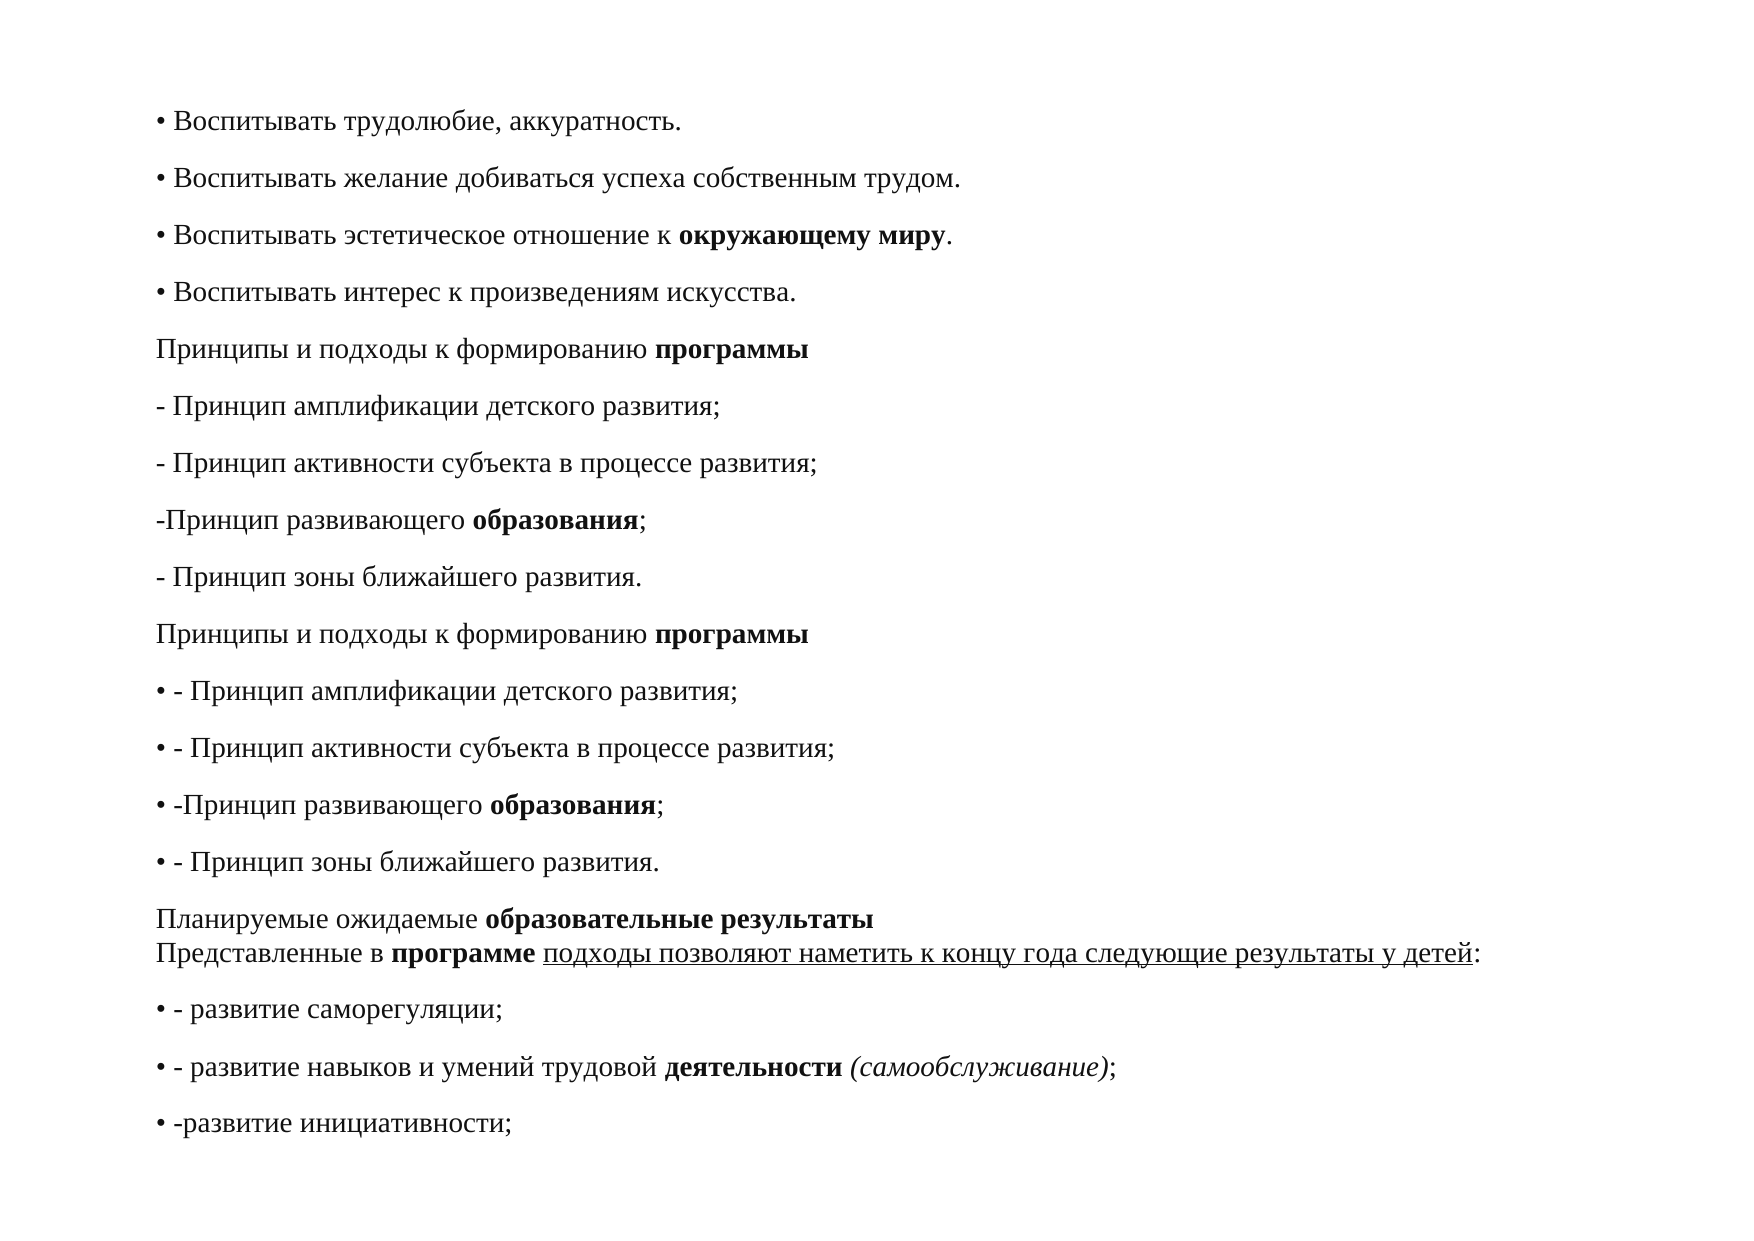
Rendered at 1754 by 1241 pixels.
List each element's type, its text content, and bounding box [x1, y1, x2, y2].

text • -развитие инициативности; [118, 1106, 1636, 1139]
text • Воспитывать эстетическое отношение к окружающему миру. [118, 217, 1636, 251]
text Планируемые ожидаемые образовательные результаты [118, 901, 1636, 935]
text Принципы и подходы к формированию программы [118, 331, 1636, 365]
text -Принцип развивающего образования; [118, 502, 1636, 536]
text Принципы и подходы к формированию программы [118, 616, 1636, 650]
text • - Принцип амплификации детского развития; [118, 673, 1636, 707]
text • -Принцип развивающего образования; [118, 787, 1636, 821]
text - Принцип зоны ближайшего развития. [118, 559, 1636, 593]
text • - Принцип активности субъекта в процессе развития; [118, 730, 1636, 764]
text Представленные в программе подходы позволяют наметить к концу года следующие результаты у детей: [118, 935, 1636, 968]
text - Принцип амплификации детского развития; [118, 388, 1636, 422]
text • Воспитывать трудолюбие, аккуратность. [118, 103, 1636, 137]
text • - развитие навыков и умений трудовой деятельности (самообслуживание); [118, 1049, 1636, 1082]
text • - Принцип зоны ближайшего развития. [118, 844, 1636, 878]
text • Воспитывать интерес к произведениям искусства. [118, 274, 1636, 308]
text • Воспитывать желание добиваться успеха собственным трудом. [118, 160, 1636, 194]
text - Принцип активности субъекта в процессе развития; [118, 445, 1636, 479]
text • - развитие саморегуляции; [118, 992, 1636, 1025]
